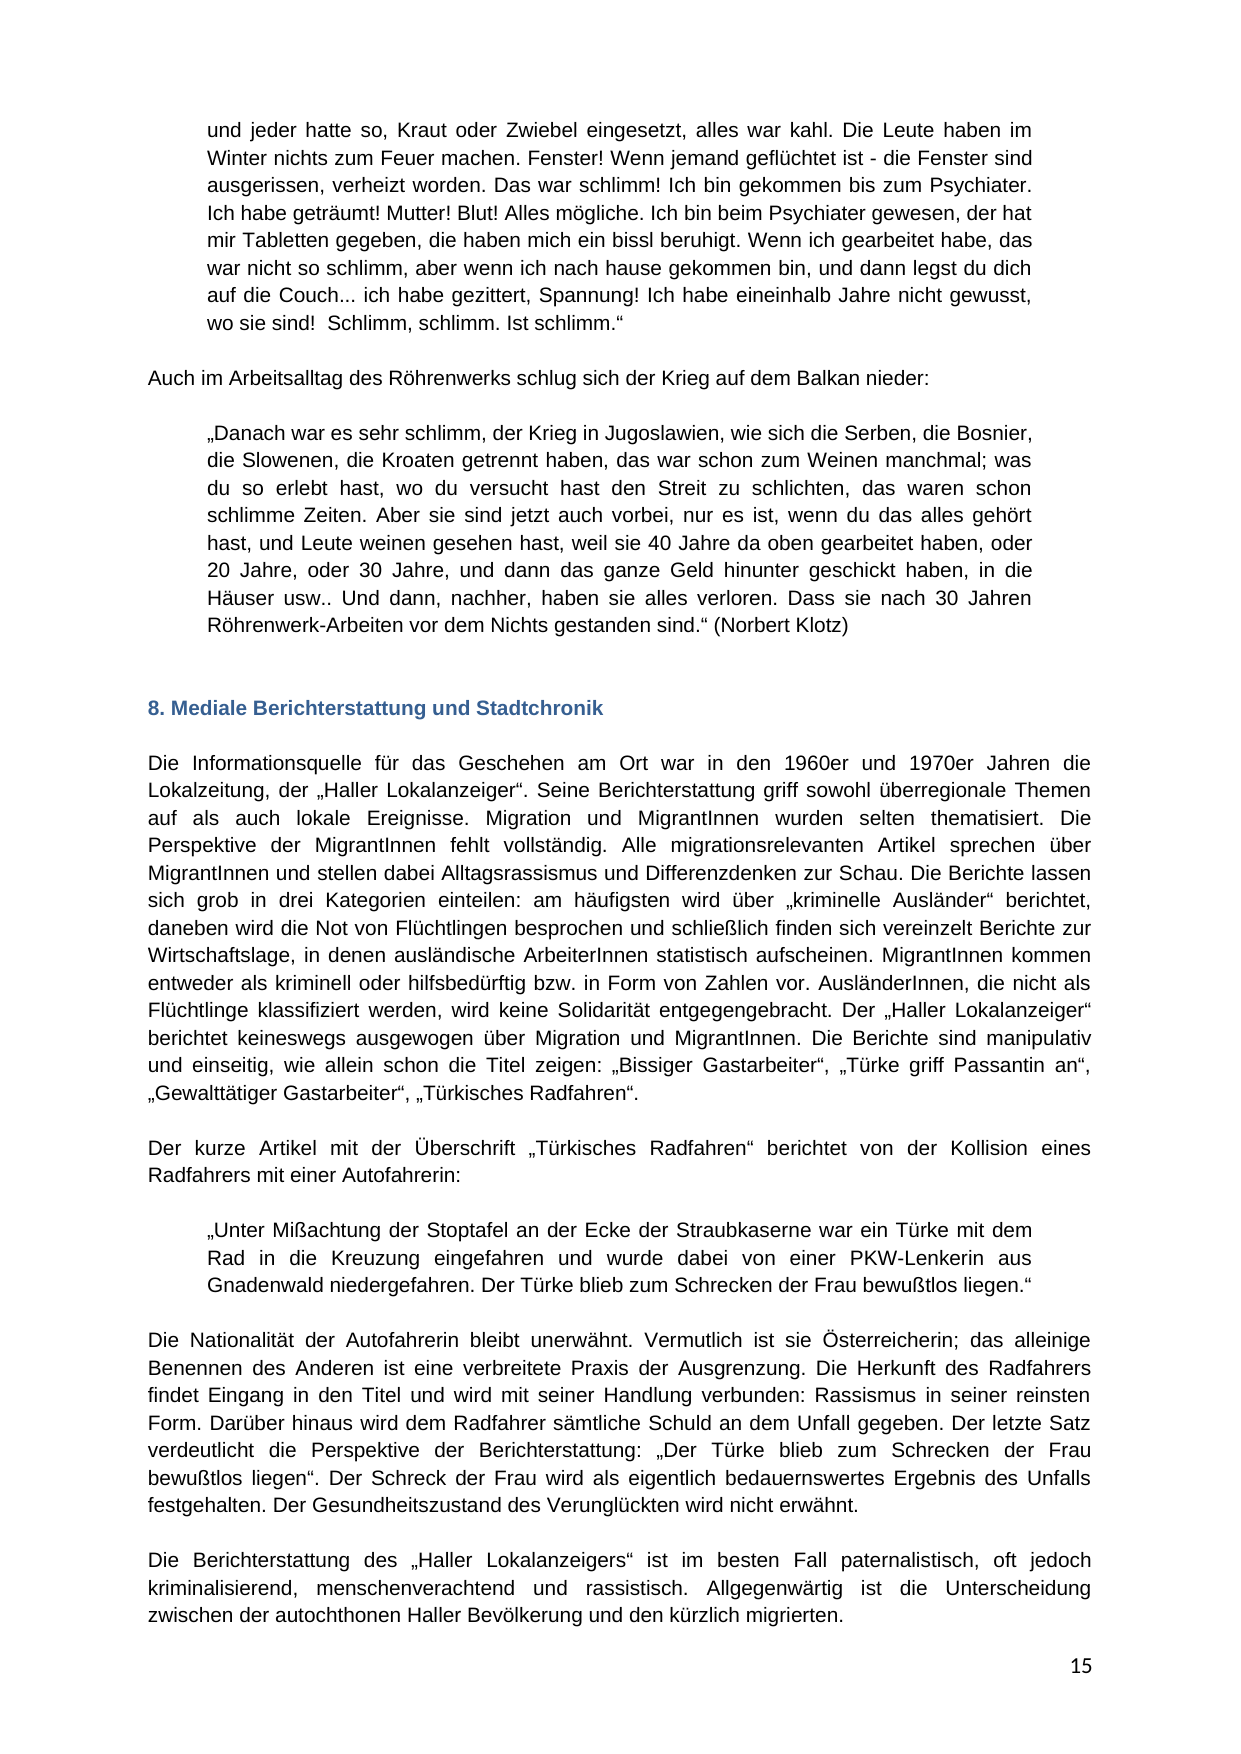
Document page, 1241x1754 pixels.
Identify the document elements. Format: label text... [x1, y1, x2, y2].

text „Danach war es sehr schlimm, der Krieg in Jugoslawien, wie sich die Serben, die Bosnier, die Slowenen, die Kroaten getrennt haben, das war schon zum Weinen manchmal; was du so erlebt hast, wo du versucht hast den Streit zu schlichten, das waren schon schlimme Zeiten. Aber sie sind jetzt auch vorbei, nur es ist, wenn du das alles gehört hast, und Leute weinen gesehen hast, weil sie 40 Jahre da oben gearbeitet haben, oder 20 Jahre, oder 30 Jahre, und dann das ganze Geld hinunter geschickt haben, in die Häuser usw.. Und dann, nachher, haben sie alles verloren. Dass sie nach 30 Jahren Röhrenwerk-Arbeiten vor dem Nichts gestanden sind.“ (Norbert Klotz) [207, 421, 1033, 637]
text „Unter Mißachtung der Stoptafel an der Ecke der Straubkaserne war ein Türke mit dem Rad in die Kreuzung eingefahren und wurde dabei von einer PKW-Lenkerin aus Gnadenwald niedergefahren. Der Türke blieb zum Schrecken der Frau bewußtlos liegen.“ [207, 1218, 1033, 1297]
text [207, 118, 1033, 334]
subtitle 8. Mediale Berichterstattung und Stadtchronik [148, 696, 1092, 719]
text Die Berichterstattung des „Haller Lokalanzeigers“ ist im besten Fall paternalistisch, oft jedoch kriminalisierend, menschenverachtend und rassistisch. Allgegenwärtig ist die Unterscheidung zwischen der autochthonen Haller Bevölkerung und den kürzlich migrierten. [148, 1548, 1092, 1627]
text Der kurze Artikel mit der Überschrift „Türkisches Radfahren“ berichtet von der Kollision eines Radfahrers mit einer Autofahrerin: [148, 1136, 1092, 1187]
text Auch im Arbeitsalltag des Röhrenwerks schlug sich der Krieg auf dem Balkan nieder: [148, 366, 1092, 389]
text Die Informationsquelle für das Geschehen am Ort war in den 1960er und 1970er Jahren die Lokalzeitung, der „Haller Lokalanzeiger“. Seine Berichterstattung griff sowohl überregionale Themen auf als auch lokale Ereignisse. Migration und MigrantInnen wurden selten thematisiert. Die Perspektive der MigrantInnen fehlt vollständig. Alle migrationsrelevanten Artikel sprechen über MigrantInnen und stellen dabei Alltagsrassismus und Differenzdenken zur Schau. Die Berichte lassen sich grob in drei Kategorien einteilen: am häufigsten wird über „kriminelle Ausländer“ berichtet, daneben wird die Not von Flüchtlingen besprochen und schließlich finden sich vereinzelt Berichte zur Wirtschaftslage, in denen ausländische ArbeiterInnen statistisch aufscheinen. MigrantInnen kommen entweder als kriminell oder hilfsbedürftig bzw. in Form von Zahlen vor. AusländerInnen, die nicht als Flüchtlinge klassifiziert werden, wird keine Solidarität entgegengebracht. Der „Haller Lokalanzeiger“ berichtet keineswegs ausgewogen über Migration und MigrantInnen. Die Berichte sind manipulativ und einseitig, wie allein schon die Titel zeigen: „Bissiger Gastarbeiter“, „Türke griff Passantin an“, „Gewalttätiger Gastarbeiter“, „Türkisches Radfahren“. [148, 751, 1092, 1104]
text Die Nationalität der Autofahrerin bleibt unerwähnt. Vermutlich ist sie Österreicherin; das alleinige Benennen des Anderen ist eine verbreitete Praxis der Ausgrenzung. Die Herkunft des Radfahrers findet Eingang in den Titel und wird mit seiner Handlung verbunden: Rassismus in seiner reinsten Form. Darüber hinaus wird dem Radfahrer sämtliche Schuld an dem Unfall gegeben. Der letzte Satz verdeutlicht die Perspektive der Berichterstattung: „Der Türke blieb zum Schrecken der Frau bewußtlos liegen“. Der Schreck der Frau wird als eigentlich bedauernswertes Ergebnis des Unfalls festgehalten. Der Gesundheitszustand des Verunglückten wird nicht erwähnt. [148, 1328, 1092, 1517]
